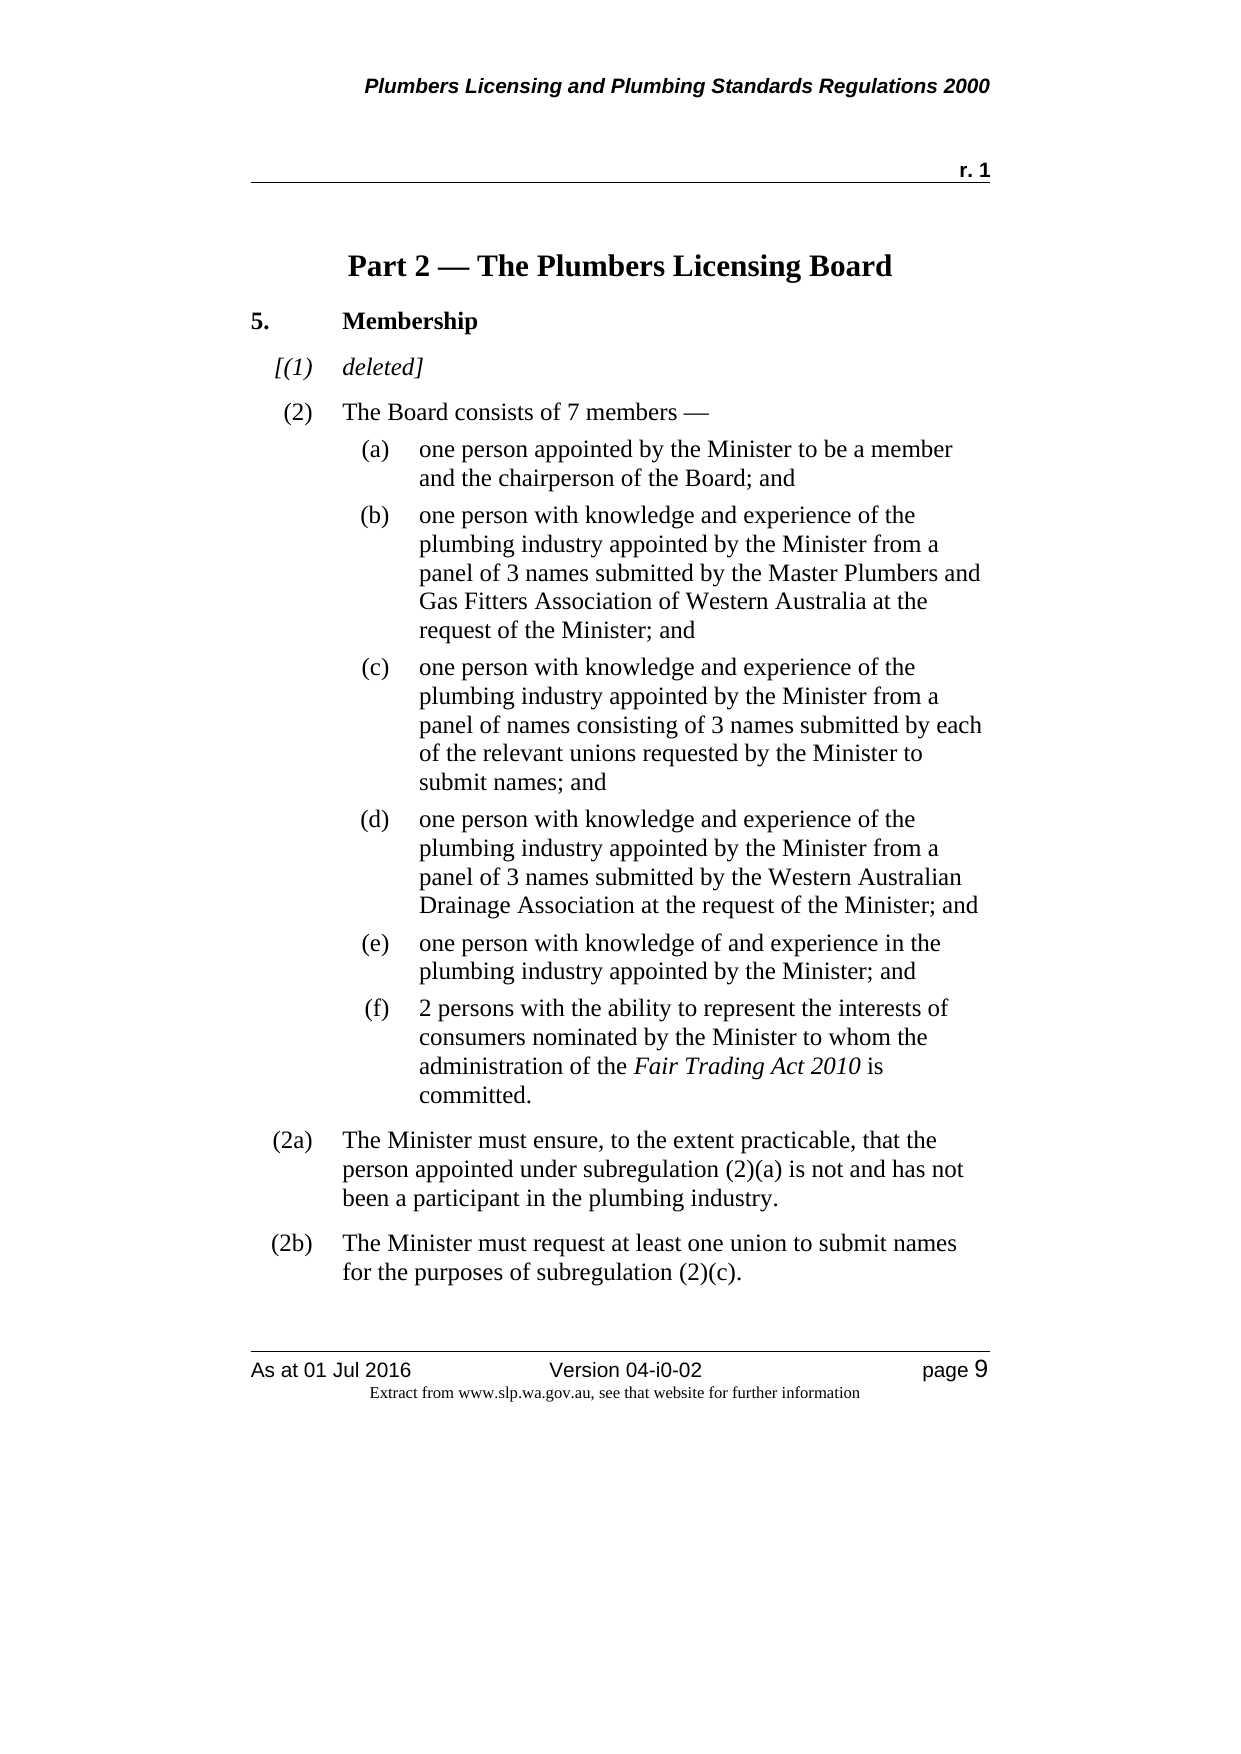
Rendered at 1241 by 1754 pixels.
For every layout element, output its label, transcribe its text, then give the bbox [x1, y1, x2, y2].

text (e) one person with knowledge of and experience in the plumbing industry appointed by the Minister; and [251, 928, 990, 985]
text (f) 2 persons with the ability to represent the interests of consumers nominated by the Minister to whom the administration of the Fair Trading Act 2010 is committed. [251, 993, 990, 1108]
text (c) one person with knowledge and experience of the plumbing industry appointed by the Minister from a panel of names consisting of 3 names submitted by each of the relevant unions requested by the Minister to submit names; and [251, 652, 990, 796]
text (2b) The Minister must request at least one union to submit names for the purposes of subregulation (2)(c). [251, 1228, 990, 1286]
text (2a) The Minister must ensure, to the extent practicable, that the person appointed under subregulation (2)(a) is not and has not been a participant in the plumbing industry. [251, 1125, 990, 1211]
text (b) one person with knowledge and experience of the plumbing industry appointed by the Minister from a panel of 3 names submitted by the Master Plumbers and Gas Fitters Association of Western Australia at the request of the Minister; and [251, 500, 990, 644]
text (2) The Board consists of 7 members — [251, 397, 990, 426]
subtitle 5. Membership [251, 306, 990, 335]
text (d) one person with knowledge and experience of the plumbing industry appointed by the Minister from a panel of 3 names submitted by the Western Australian Drainage Association at the request of the Minister; and [251, 804, 990, 919]
text [(1) deleted] [251, 352, 990, 381]
text (a) one person appointed by the Minister to be a member and the chairperson of the Board; and [251, 434, 990, 492]
subtitle Part 2 — The Plumbers Licensing Board [251, 247, 990, 283]
